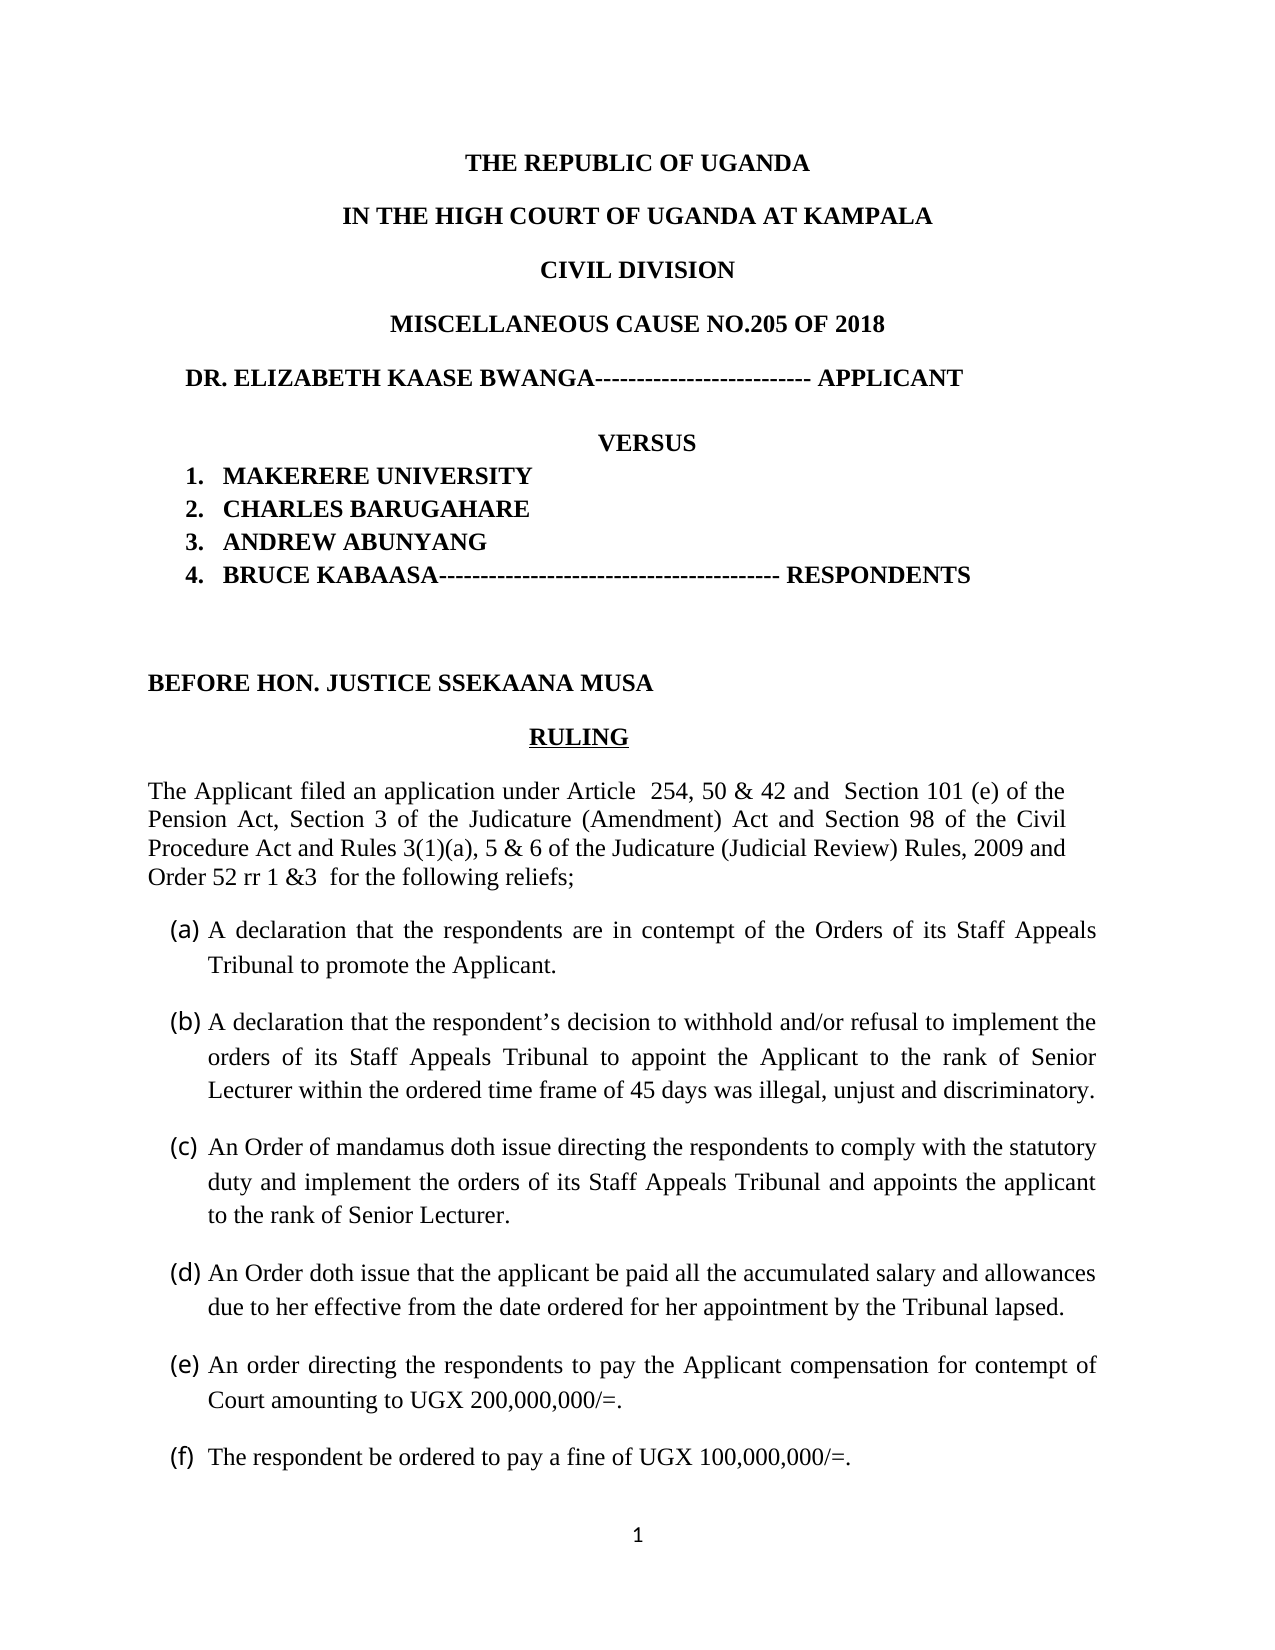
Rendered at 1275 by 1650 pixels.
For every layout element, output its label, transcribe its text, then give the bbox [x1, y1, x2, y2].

list BRUCE KABAASA----------------------------------------- RESPONDENTS [185, 560, 1127, 589]
list CHARLES BARUGAHARE [185, 494, 1127, 523]
text The Applicant filed an application under Article 254, 50 & 42 and Section 101 (e) of the Pension Act, Section 3 of the Judicature (Amendment) Act and Section 98 of the Civil Procedure Act and Rules 3(1)(a), 5 & 6 of the Judicature (Judicial Review) Rules, 2009 and Order 52 rr 1 &3 for the following reliefs; [148, 776, 1067, 891]
list The respondent be ordered to pay a fine of UGX 100,000,000/=. [170, 1438, 1097, 1473]
text MISCELLANEOUS CAUSE NO.205 OF 2018 [148, 309, 1127, 338]
list An order directing the respondents to pay the Applicant compensation for contempt of Court amounting to UGX 200,000,000/=. [170, 1346, 1097, 1413]
list MAKERERE UNIVERSITY [185, 461, 1127, 490]
text RULING [523, 722, 1127, 751]
text BEFORE HON. JUSTICE SSEKAANA MUSA [148, 668, 1127, 697]
list A declaration that the respondent’s decision to withhold and/or refusal to implement the orders of its Staff Appeals Tribunal to appoint the Applicant to the rank of Senior Lecturer within the ordered time frame of 45 days was illegal, unjust and discriminatory. [170, 1004, 1097, 1104]
text THE REPUBLIC OF UGANDA [148, 148, 1127, 176]
list A declaration that the respondents are in contempt of the Orders of its Staff Appeals Tribunal to promote the Applicant. [170, 912, 1097, 979]
text CIVIL DIVISION [148, 255, 1127, 284]
text IN THE HIGH COURT OF UGANDA AT KAMPALA [148, 201, 1127, 230]
list ANDREW ABUNYANG [185, 527, 1127, 556]
list An Order of mandamus doth issue directing the respondents to comply with the statutory duty and implement the orders of its Staff Appeals Tribunal and appoints the applicant to the rank of Senior Lecturer. [170, 1129, 1097, 1229]
list DR. ELIZABETH KAASE BWANGA-------------------------- APPLICANT [185, 363, 1127, 392]
list An Order doth issue that the applicant be paid all the accumulated salary and allowances due to her effective from the date ordered for her appointment by the Tribunal lapsed. [170, 1254, 1097, 1321]
list VERSUS [523, 428, 1127, 457]
